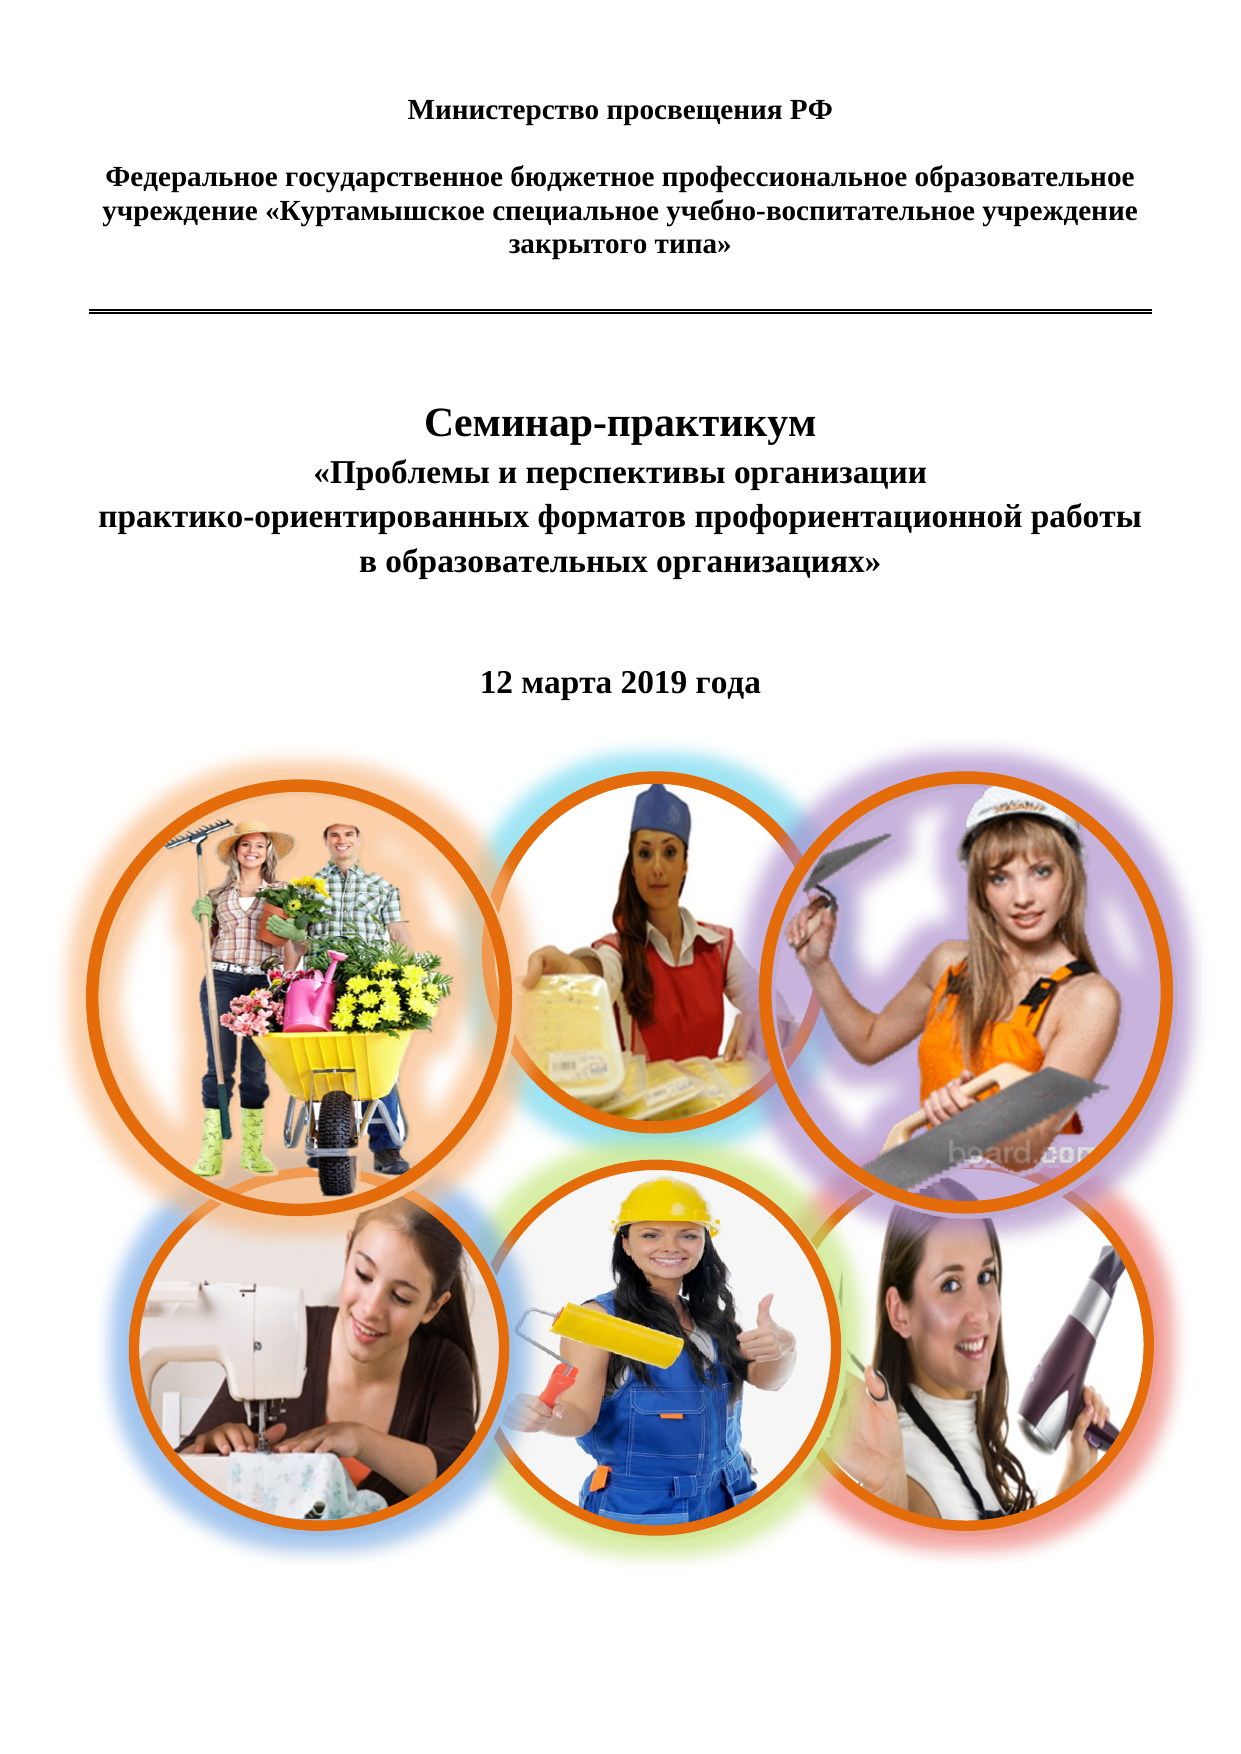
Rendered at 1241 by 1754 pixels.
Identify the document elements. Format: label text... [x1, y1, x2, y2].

picture [515, 1171, 830, 1525]
picture [840, 1216, 1143, 1520]
text практико-ориентированных форматов профориентационной работы [89, 497, 1152, 535]
text Министерство просвещения РФ [89, 92, 1152, 126]
text Федеральное государственное бюджетное профессиональное образовательное учреждение «Куртамышское специальное учебно-воспитательное учреждение закрытого типа» [89, 159, 1152, 260]
picture [140, 1216, 498, 1520]
text в образовательных организациях» [89, 541, 1152, 579]
picture [772, 784, 1160, 1201]
picture [99, 792, 499, 1203]
picture [516, 784, 775, 1121]
text Семинар-практикум [89, 347, 1152, 446]
text 12 марта 2019 года [89, 662, 1152, 700]
text «Проблемы и перспективы организации [89, 453, 1152, 491]
